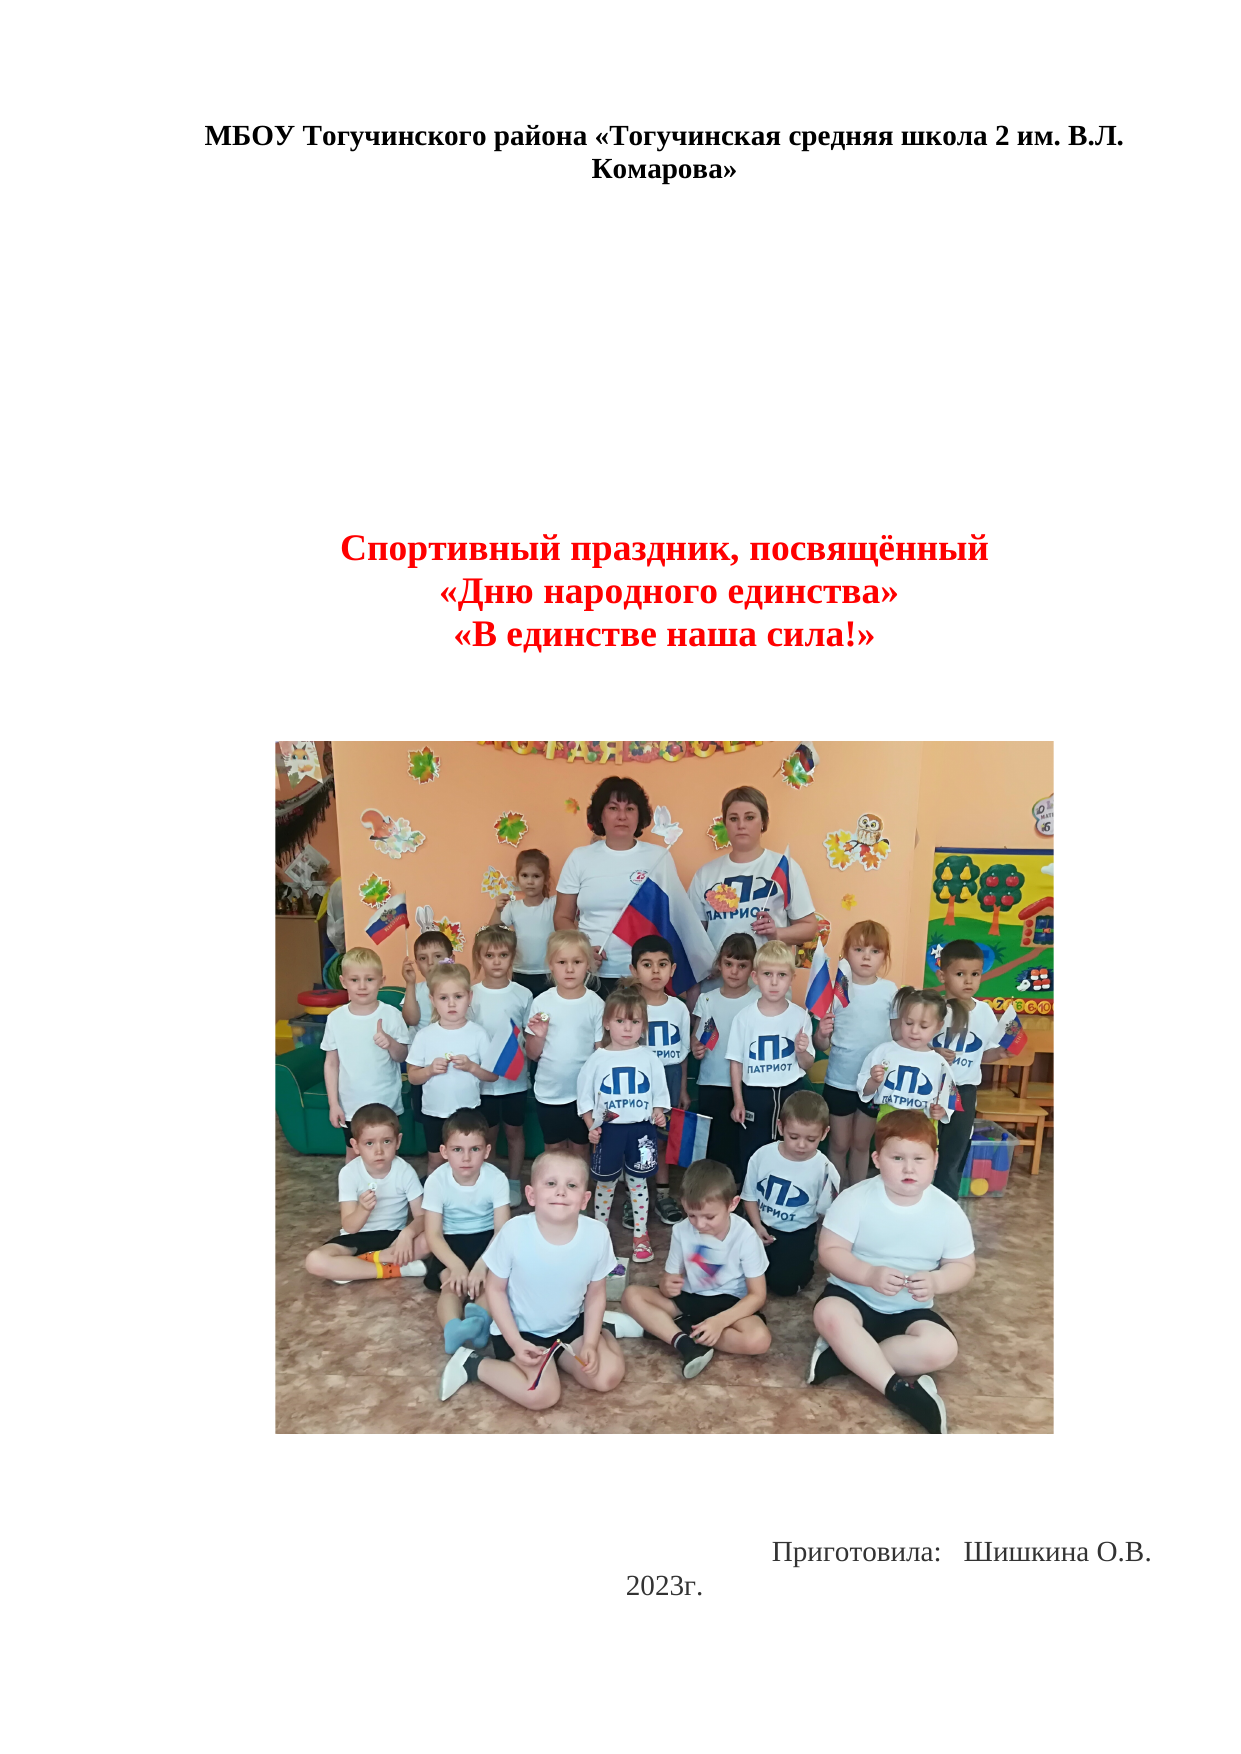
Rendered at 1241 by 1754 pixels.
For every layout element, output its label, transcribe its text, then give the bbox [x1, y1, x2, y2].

text «В единстве наша сила!» [177, 612, 1152, 655]
picture [275, 741, 1054, 1434]
text «Дню народного единства» [177, 568, 1152, 612]
text Спортивный праздник, посвящённый [177, 525, 1152, 568]
text Приготовила: Шишкина О.В. [177, 1534, 1152, 1568]
text МБОУ Тогучинского района «Тогучинская средняя школа 2 им. В.Л. Комарова» [177, 118, 1152, 185]
text 2023г. [177, 1568, 1152, 1602]
